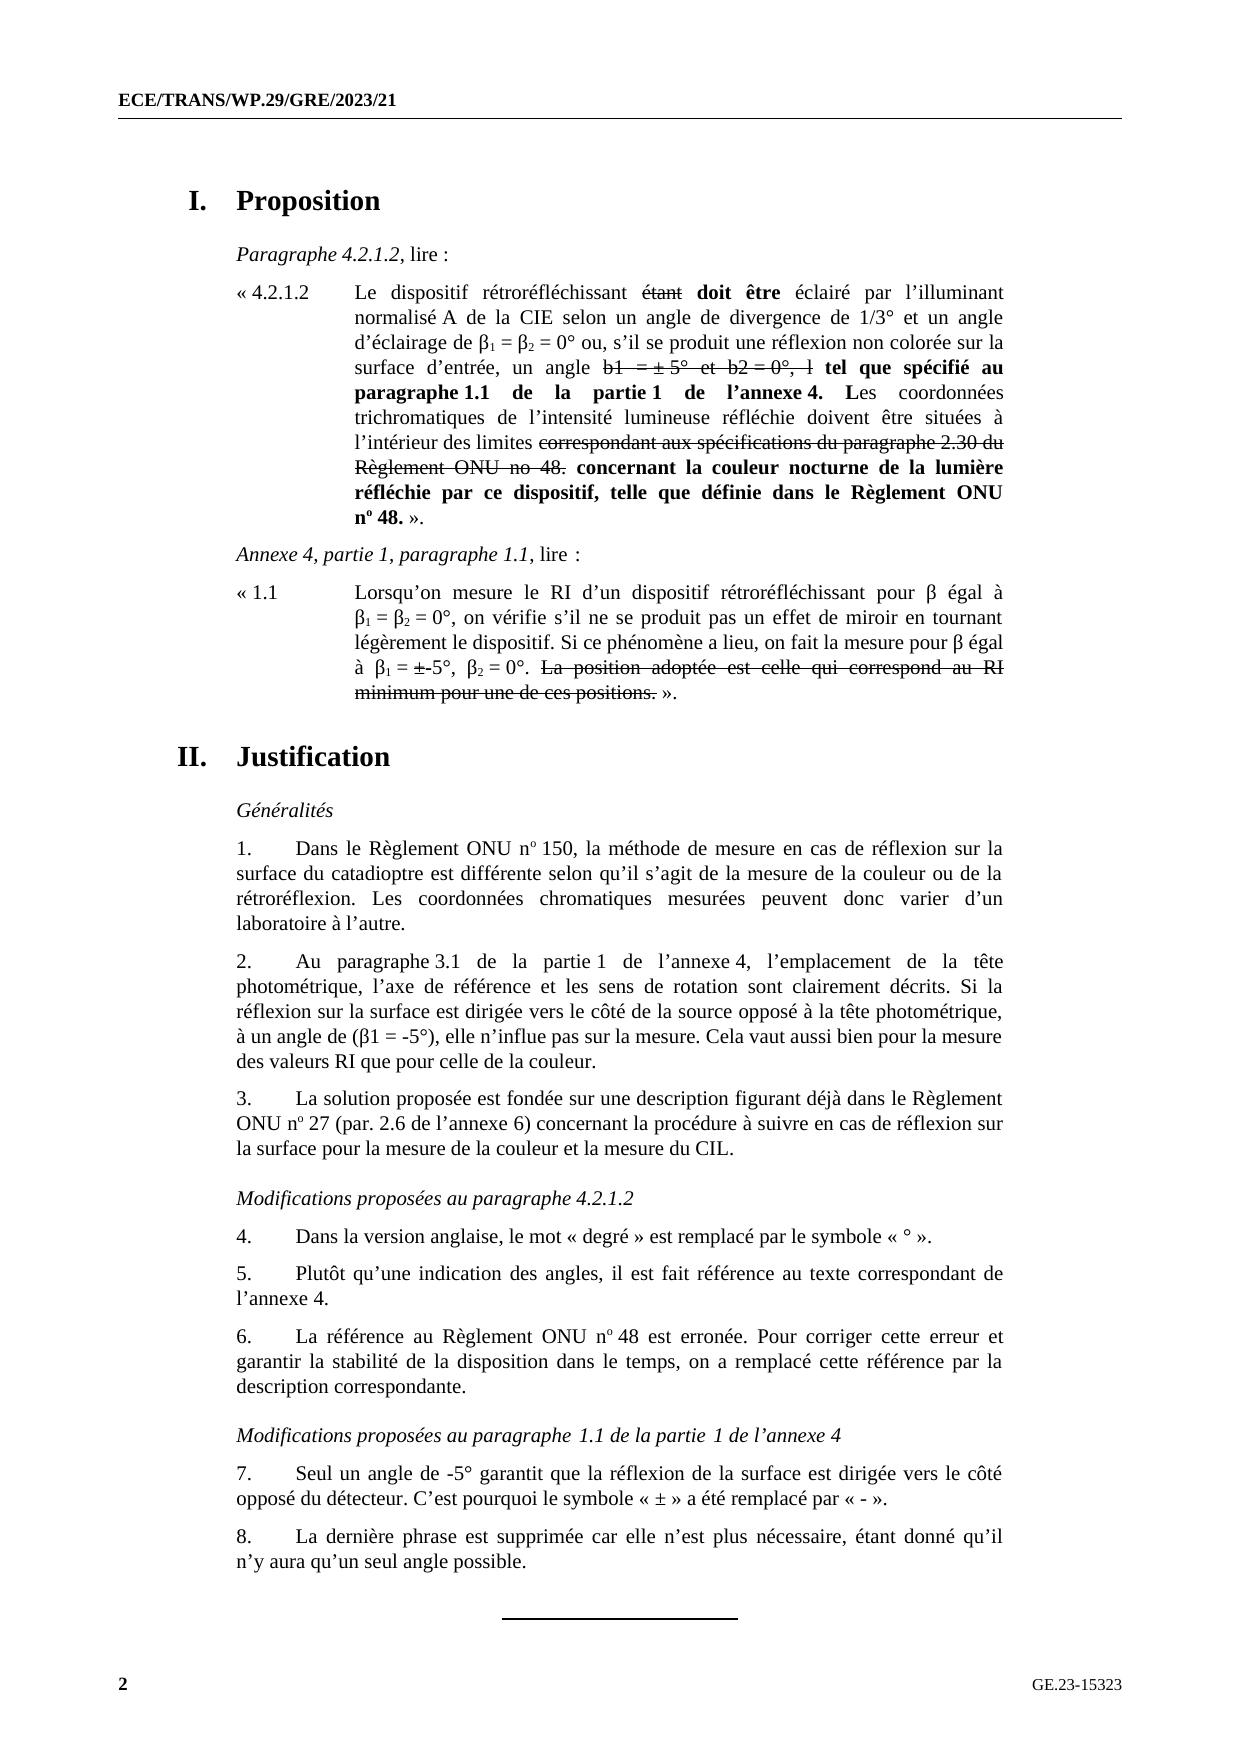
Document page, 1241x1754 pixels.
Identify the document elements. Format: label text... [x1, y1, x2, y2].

text II. Justification [118, 741, 1004, 773]
text I. Proposition [118, 185, 1004, 216]
text 1. Dans le Règlement ONU no 150, la méthode de mesure en cas de réflexion sur la surface du catadioptre est différente selon qu’il s’agit de la mesure de la couleur ou de la rétroréflexion. Les coordonnées chromatiques mesurées peuvent donc varier d’un laboratoire à l’autre. [236, 835, 1004, 935]
text Annexe 4, partie 1, paragraphe 1.1, lire : [236, 541, 1004, 566]
text Modifications proposées au paragraphe 4.2.1.2 [118, 1185, 1004, 1210]
text Modifications proposées au paragraphe 1.1 de la partie 1 de l’annexe 4 [118, 1423, 1004, 1448]
text 3. La solution proposée est fondée sur une description figurant déjà dans le Règlement ONU no 27 (par. 2.6 de l’annexe 6) concernant la procédure à suivre en cas de réflexion sur la surface pour la mesure de la couleur et la mesure du CIL. [236, 1085, 1004, 1160]
text 2. Au paragraphe 3.1 de la partie 1 de l’annexe 4, l’emplacement de la tête photométrique, l’axe de référence et les sens de rotation sont clairement décrits. Si la réflexion sur la surface est dirigée vers le côté de la source opposé à la tête photométrique, à un angle de (β1 = -5°), elle n’influe pas sur la mesure. Cela vaut aussi bien pour la mesure des valeurs RI que pour celle de la couleur. [236, 948, 1004, 1073]
text 8. La dernière phrase est supprimée car elle n’est plus nécessaire, étant donné qu’il n’y aura qu’un seul angle possible. [236, 1523, 1004, 1573]
text Paragraphe 4.2.1.2, lire : [236, 241, 1004, 266]
text 7. Seul un angle de -5° garantit que la réflexion de la surface est dirigée vers le côté opposé du détecteur. C’est pourquoi le symbole « ± » a été remplacé par « - ». [236, 1460, 1004, 1510]
text 6. La référence au Règlement ONU no 48 est erronée. Pour corriger cette erreur et garantir la stabilité de la disposition dans le temps, on a remplacé cette référence par la description correspondante. [236, 1323, 1004, 1398]
text Généralités [118, 798, 1004, 823]
text 5. Plutôt qu’une indication des angles, il est fait référence au texte correspondant de l’annexe 4. [236, 1260, 1004, 1310]
text 4. Dans la version anglaise, le mot « degré » est remplacé par le symbole « ° ». [236, 1223, 1004, 1248]
text « 1.1 Lorsqu’on mesure le RI d’un dispositif rétroréfléchissant pour β égal à β1 = β2 = 0°, on vérifie s’il ne se produit pas un effet de miroir en tournant légèrement le dispositif. Si ce phénomène a lieu, on fait la mesure pour β égal à β1 = ±-5°, β2 = 0°. La position adoptée est celle qui correspond au RI minimum pour une de ces positions. ». [236, 579, 1004, 704]
text « 4.2.1.2 Le dispositif rétroréfléchissant étant doit être éclairé par l’illuminant normalisé A de la CIE selon un angle de divergence de 1/3° et un angle d’éclairage de β1 = β2 = 0° ou, s’il se produit une réflexion non colorée sur la surface d’entrée, un angle b1 = ± 5° et b2 = 0°, l tel que spécifié au paragraphe 1.1 de la partie 1 de l’annexe 4. Les coordonnées trichromatiques de l’intensité lumineuse réfléchie doivent être situées à l’intérieur des limites correspondant aux spécifications du paragraphe 2.30 du Règlement ONU no 48. concernant la couleur nocturne de la lumière réfléchie par ce dispositif, telle que définie dans le Règlement ONU no 48. ». [236, 279, 1004, 529]
